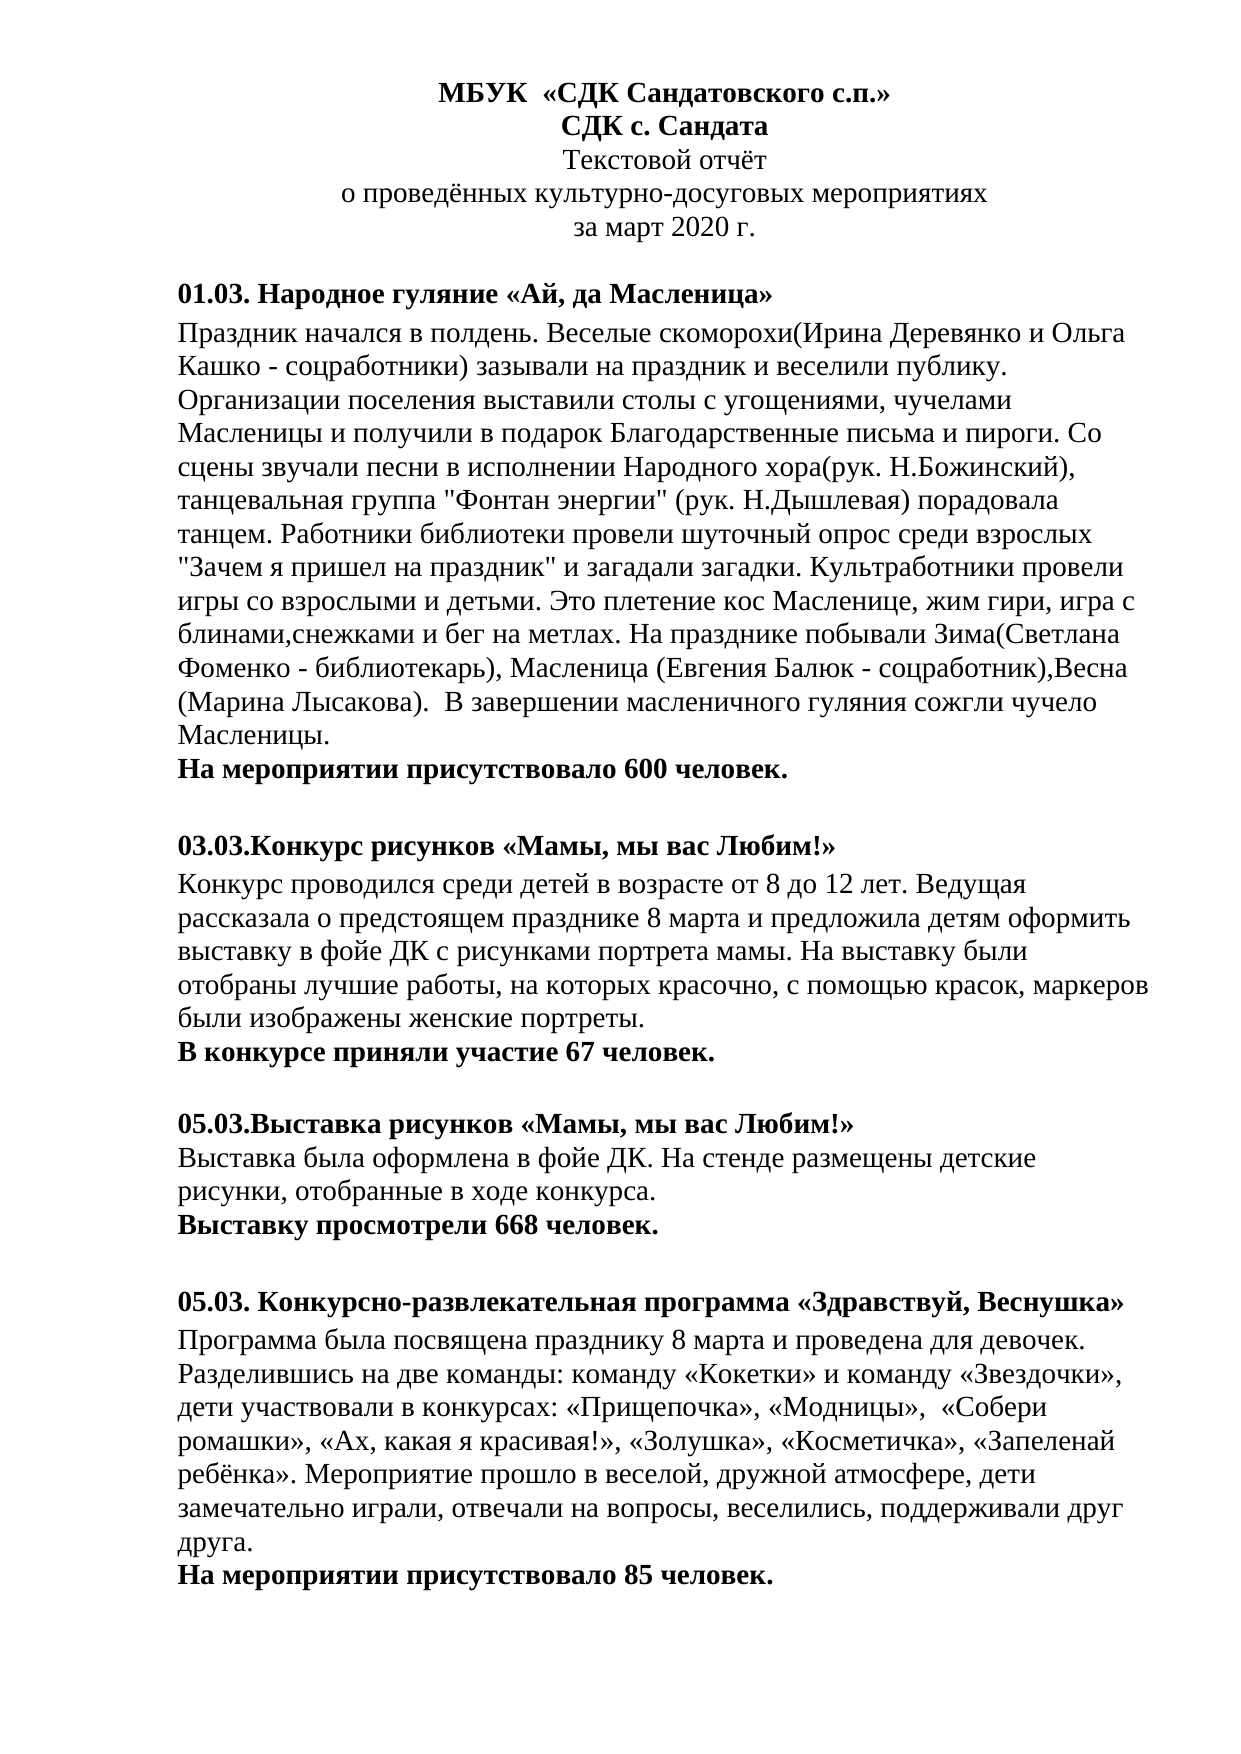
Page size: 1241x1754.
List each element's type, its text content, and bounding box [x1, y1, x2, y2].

text Выставка была оформлена в фойе ДК. На стенде размещены детские рисунки, отобранные в ходе конкурса. [177, 1140, 1152, 1207]
text о проведённых культурно-досуговых мероприятиях [177, 176, 1152, 209]
text На мероприятии присутствовало 85 человек. [177, 1557, 1152, 1591]
text Конкурс проводился среди детей в возрасте от 8 до 12 лет. Ведущая рассказала о предстоящем празднике 8 марта и предложила детям оформить выставку в фойе ДК с рисунками портрета мамы. На выставку были отобраны лучшие работы, на которых красочно, с помощью красок, маркеров были изображены женские портреты. [177, 866, 1152, 1034]
text В конкурсе приняли участие 67 человек. [177, 1034, 1152, 1068]
text 05.03.Выставка рисунков «Мамы, мы вас Любим!» [177, 1106, 1152, 1140]
text Программа была посвящена празднику 8 марта и проведена для девочек. Разделившись на две команды: команду «Кокетки» и команду «Звездочки», дети участвовали в конкурсах: «Прищепочка», «Модницы», «Собери ромашки», «Ах, какая я красивая!», «Золушка», «Косметичка», «Запеленай ребёнка». Мероприятие прошло в веселой, дружной атмосфере, дети замечательно играли, отвечали на вопросы, веселились, поддерживали друг друга. [177, 1322, 1152, 1557]
text 05.03. Конкурсно-развлекательная программа «Здравствуй, Веснушка» [177, 1284, 1152, 1317]
text На мероприятии присутствовало 600 человек. [177, 751, 1152, 784]
text 03.03.Конкурс рисунков «Мамы, мы вас Любим!» [177, 828, 1152, 861]
text МБУК «СДК Сандатовского с.п.» [177, 75, 1152, 108]
text Текстовой отчёт [177, 142, 1152, 176]
text Праздник начался в полдень. Веселые скоморохи(Ирина Деревянко и Ольга Кашко - соцработники) зазывали на праздник и веселили публику. Организации поселения выставили столы с угощениями, чучелами Масленицы и получили в подарок Благодарственные письма и пироги. Со сцены звучали песни в исполнении Народного хора(рук. Н.Божинский), танцевальная группа "Фонтан энергии" (рук. Н.Дышлевая) порадовала танцем. Работники библиотеки провели шуточный опрос среди взрослых "Зачем я пришел на праздник" и загадали загадки. Культработники провели игры со взрослыми и детьми. Это плетение кос Масленице, жим гири, игра с блинами,снежками и бег на метлах. На празднике побывали Зима(Светлана Фоменко - библиотекарь), Масленица (Евгения Балюк - соцработник),Весна (Марина Лысакова). В завершении масленичного гуляния сожгли чучело Масленицы. [177, 315, 1152, 751]
text 01.03. Народное гуляние «Ай, да Масленица» [177, 276, 1152, 310]
text СДК с. Сандата [177, 108, 1152, 142]
text за март . [177, 209, 1152, 243]
text Выставку просмотрели 668 человек. [177, 1207, 1152, 1240]
